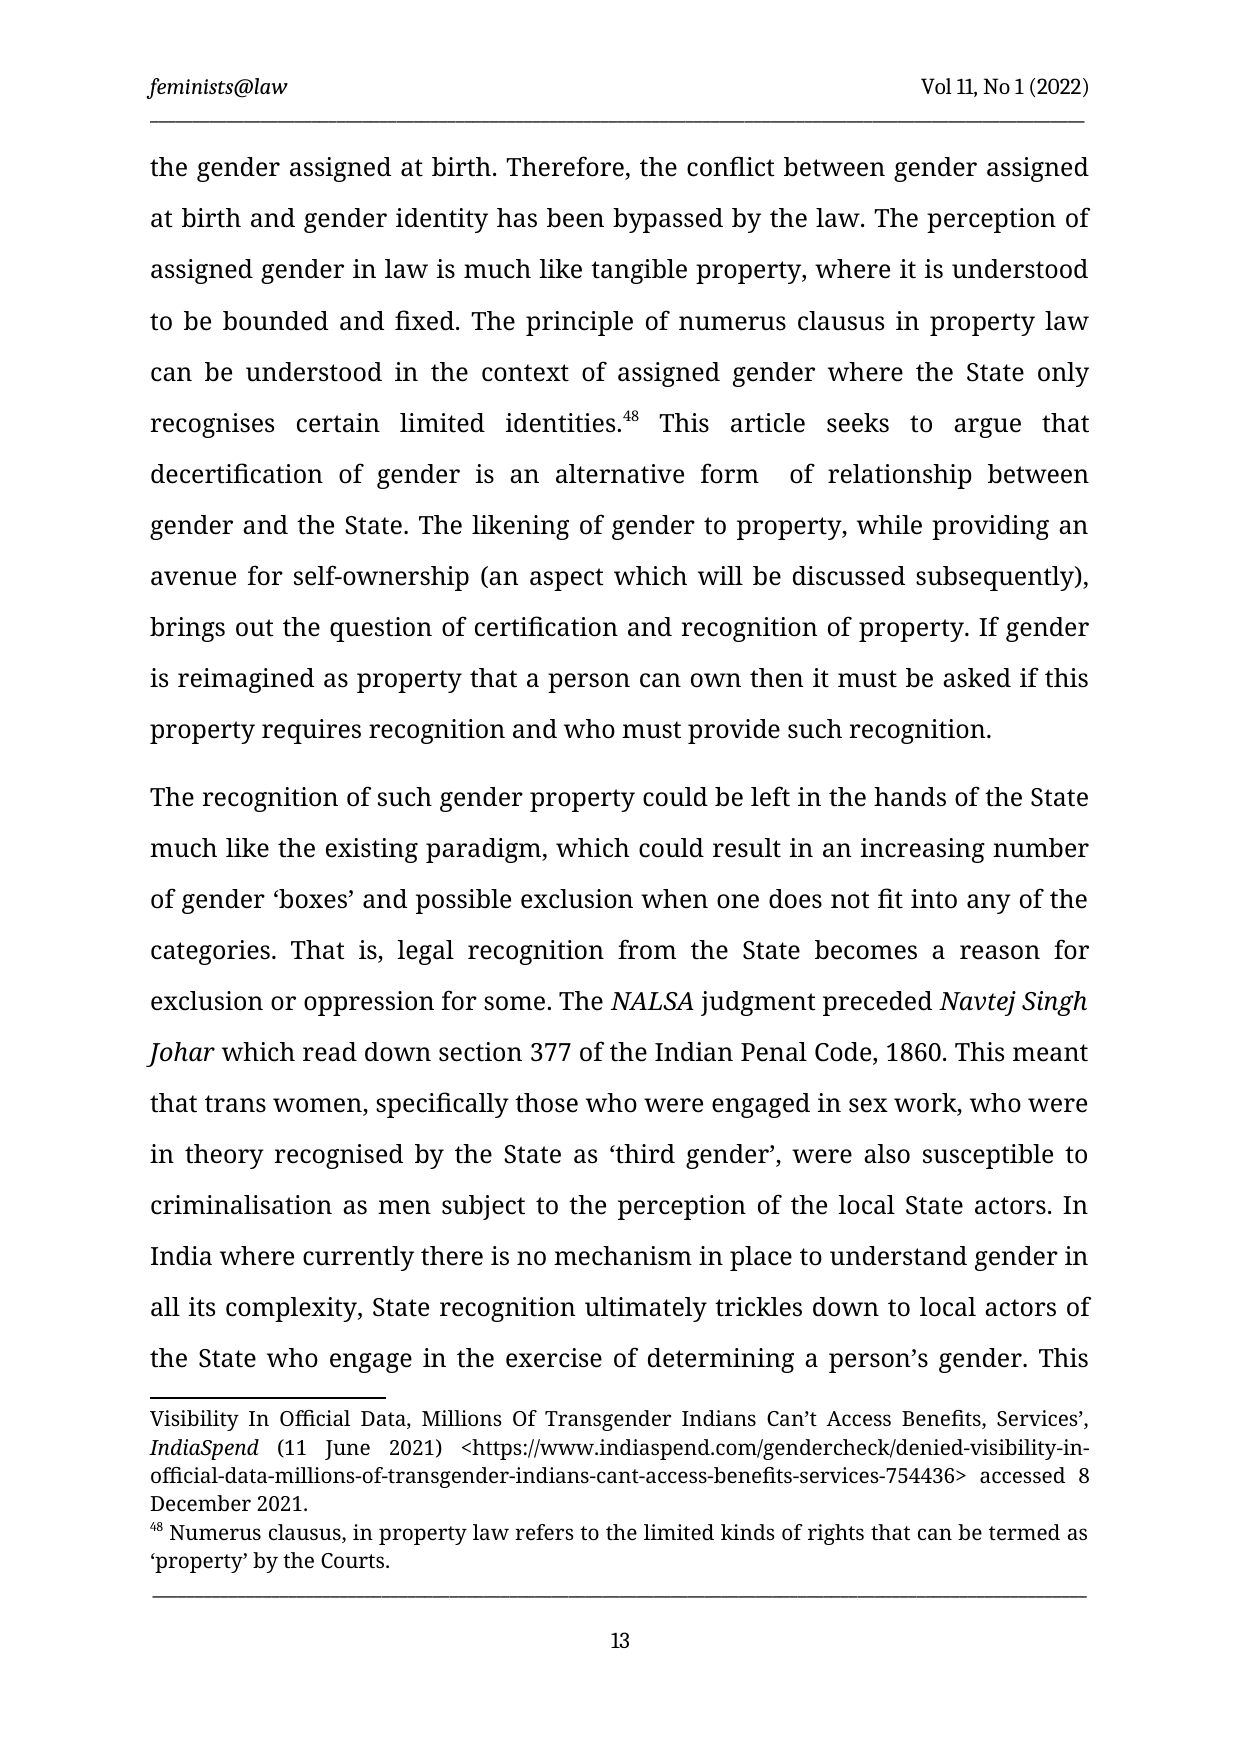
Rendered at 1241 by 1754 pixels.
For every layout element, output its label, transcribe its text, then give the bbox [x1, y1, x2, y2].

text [150, 779, 1090, 1375]
text The propertied conceptualisation of gender allows for the exploration of the relationship a person has with their gender. There is evidence that the ancient texts in Hinduism, Jainism and Islam (among other religions) refer to the ‘third sex’ for persons who do not fall into the male/female binary. However, in the modern Indian legal framework until 2014 one could only identify as male or female. While the NALSA judgment introduced a third category of gender identity, State sanction over gender still remains important, especially for access to one’s civil rights. Indian society has also continued to discriminate against and ostracise persons who do not fall within the binary idea of gender. Consequently, gender identity is assumed to always be in line with the gender assigned at birth. Therefore, the conflict between gender assigned at birth and gender identity has been bypassed by the law. The perception of assigned gender in law is much like tangible property, where it is understood to be bounded and fixed. The principle of numerus clausus in property law can be understood in the context of assigned gender where the State only recognises certain limited identities. This article seeks to argue that decertification of gender is an alternative form of relationship between gender and the State. The likening of gender to property, while providing an avenue for self-ownership (an aspect which will be discussed subsequently), brings out the question of certification and recognition of property. If gender is reimagined as property that a person can own then it must be asked if this property requires recognition and who must provide such recognition. [150, 150, 1090, 746]
